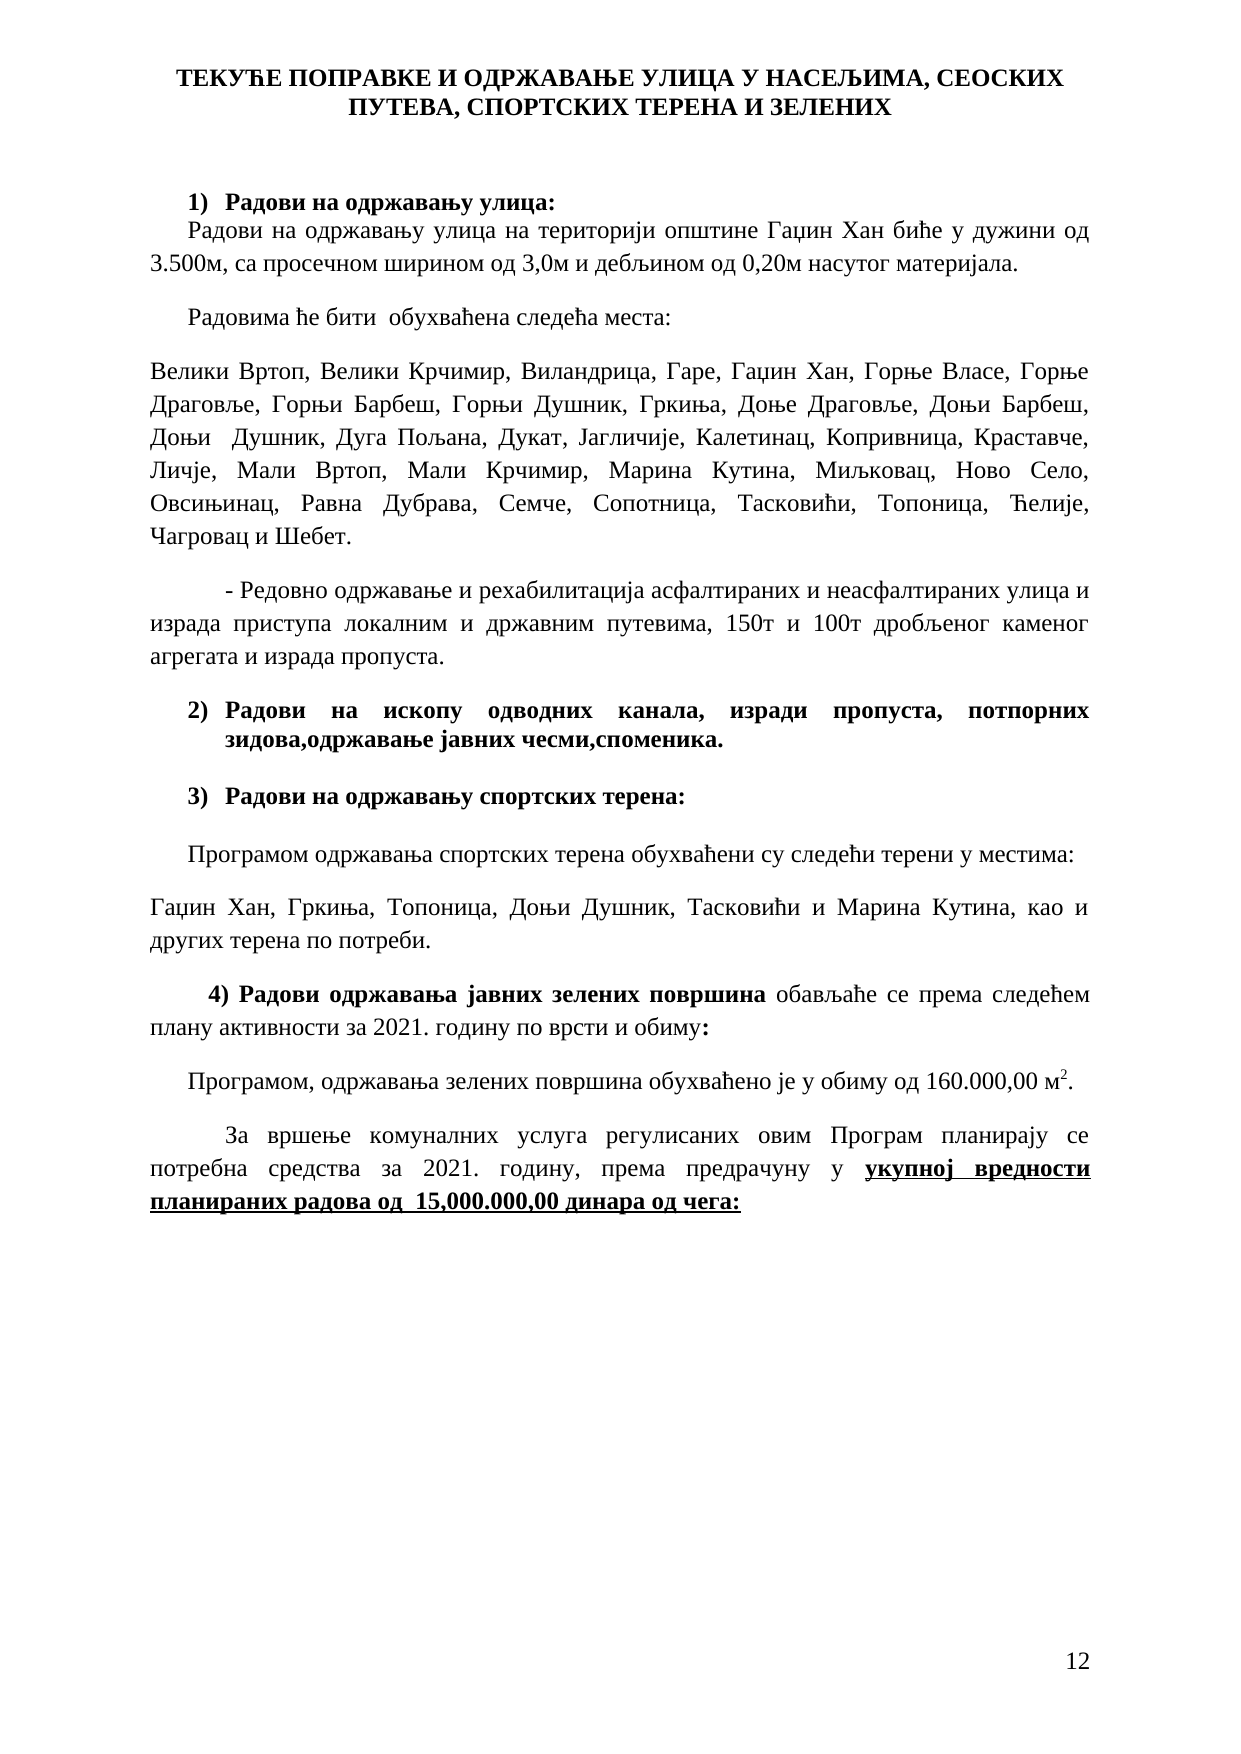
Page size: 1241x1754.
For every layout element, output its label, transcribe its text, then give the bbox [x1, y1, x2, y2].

text За вршење комуналних услуга регулисаних овим Програм планирају се потребна средства за 2021. годину, према предрачуну у укупној вредности планираних радова од 15,000.000,00 динара од чега: [150, 1120, 1090, 1215]
text Радови на одржавању улица на територији општине Гаџин Хан биће у дужини од 3.500м, са просечном ширином од 3,0м и дебљином од 0,20м насутог материјала. [150, 215, 1090, 277]
text Велики Вртоп, Велики Крчимир, Виландрица, Гаре, Гаџин Хан, Горње Власе, Горње Драговље, Горњи Барбеш, Горњи Душник, Гркиња, Доње Драговље, Доњи Барбеш, Доњи Душник, Дуга Пољана, Дукат, Јагличије, Калетинац, Копривница, Краставче, Личје, Мали Вртоп, Мали Крчимир, Марина Кутина, Миљковац, Ново Село, Овсињинац, Равна Дубрава, Семче, Сопотница, Тасковићи, Топоница, Ћелије, Чагровац и Шебет. [150, 356, 1090, 550]
text Програмом одржавања спортских терена обухваћени су следећи терени у местима: [150, 839, 1090, 867]
list Радови на одржавању улица: [187, 187, 1090, 215]
text Гаџин Хан, Гркиња, Топоница, Доњи Душник, Тасковићи и Марина Кутина, као и других терена по потреби. [150, 892, 1090, 954]
text Програмом, одржавања зелених површина обухваћено је у обиму од 160.000,00 м2. [150, 1066, 1090, 1095]
text - Редовно одржавање и рехабилитација асфалтираних и неасфалтираних улица и израда приступа локалним и државним путевима, 150т и 100т дробљеног каменог агрегата и израда пропуста. [150, 575, 1090, 670]
text ТЕКУЋЕ ПОПРАВКЕ И ОДРЖАВАЊЕ УЛИЦА У НАСЕЉИМА, СЕОСКИХ ПУТЕВА, СПОРТСКИХ ТЕРЕНА И ЗЕЛЕНИХ [150, 63, 1090, 121]
list Радови на одржавању спортских терена: [187, 781, 1090, 810]
text 4) Радови одржавања јавних зелених површина обављаће се према следећем плану активности за 2021. годину по врсти и обиму: [150, 979, 1090, 1041]
list Радови на ископу одводних канала, изради пропуста, потпорних зидова,одржавање јавних чесми,споменика. [187, 695, 1090, 752]
text Радовима ће бити обухваћена следећа места: [150, 302, 1090, 331]
